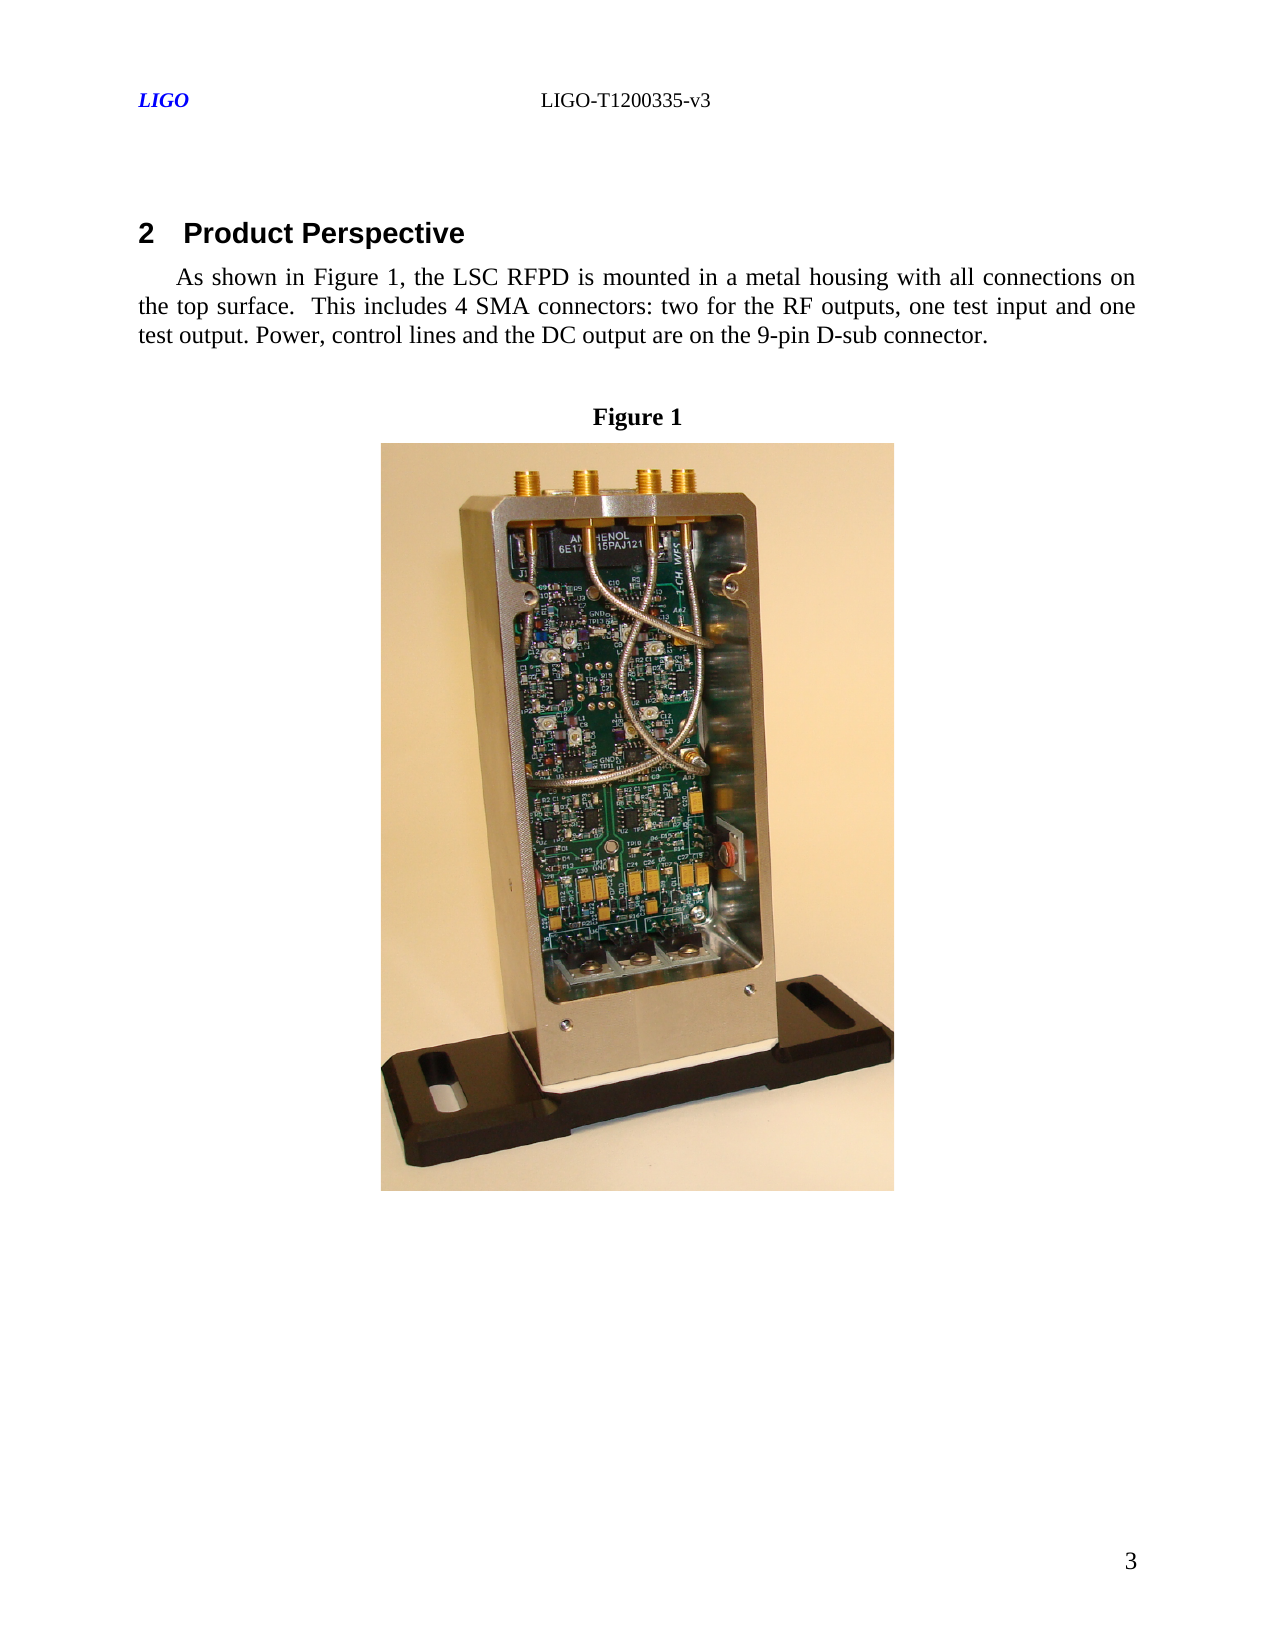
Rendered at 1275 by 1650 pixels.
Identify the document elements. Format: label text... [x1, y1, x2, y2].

picture [380, 443, 895, 1191]
subtitle Product Perspective [138, 216, 1137, 250]
text As shown in Figure 1, the LSC RFPD is mounted in a metal housing with all connections on the top surface. This includes 4 SMA connectors: two for the RF outputs, one test input and one test output. Power, control lines and the DC output are on the 9-pin D-sub connector. [138, 262, 1137, 348]
